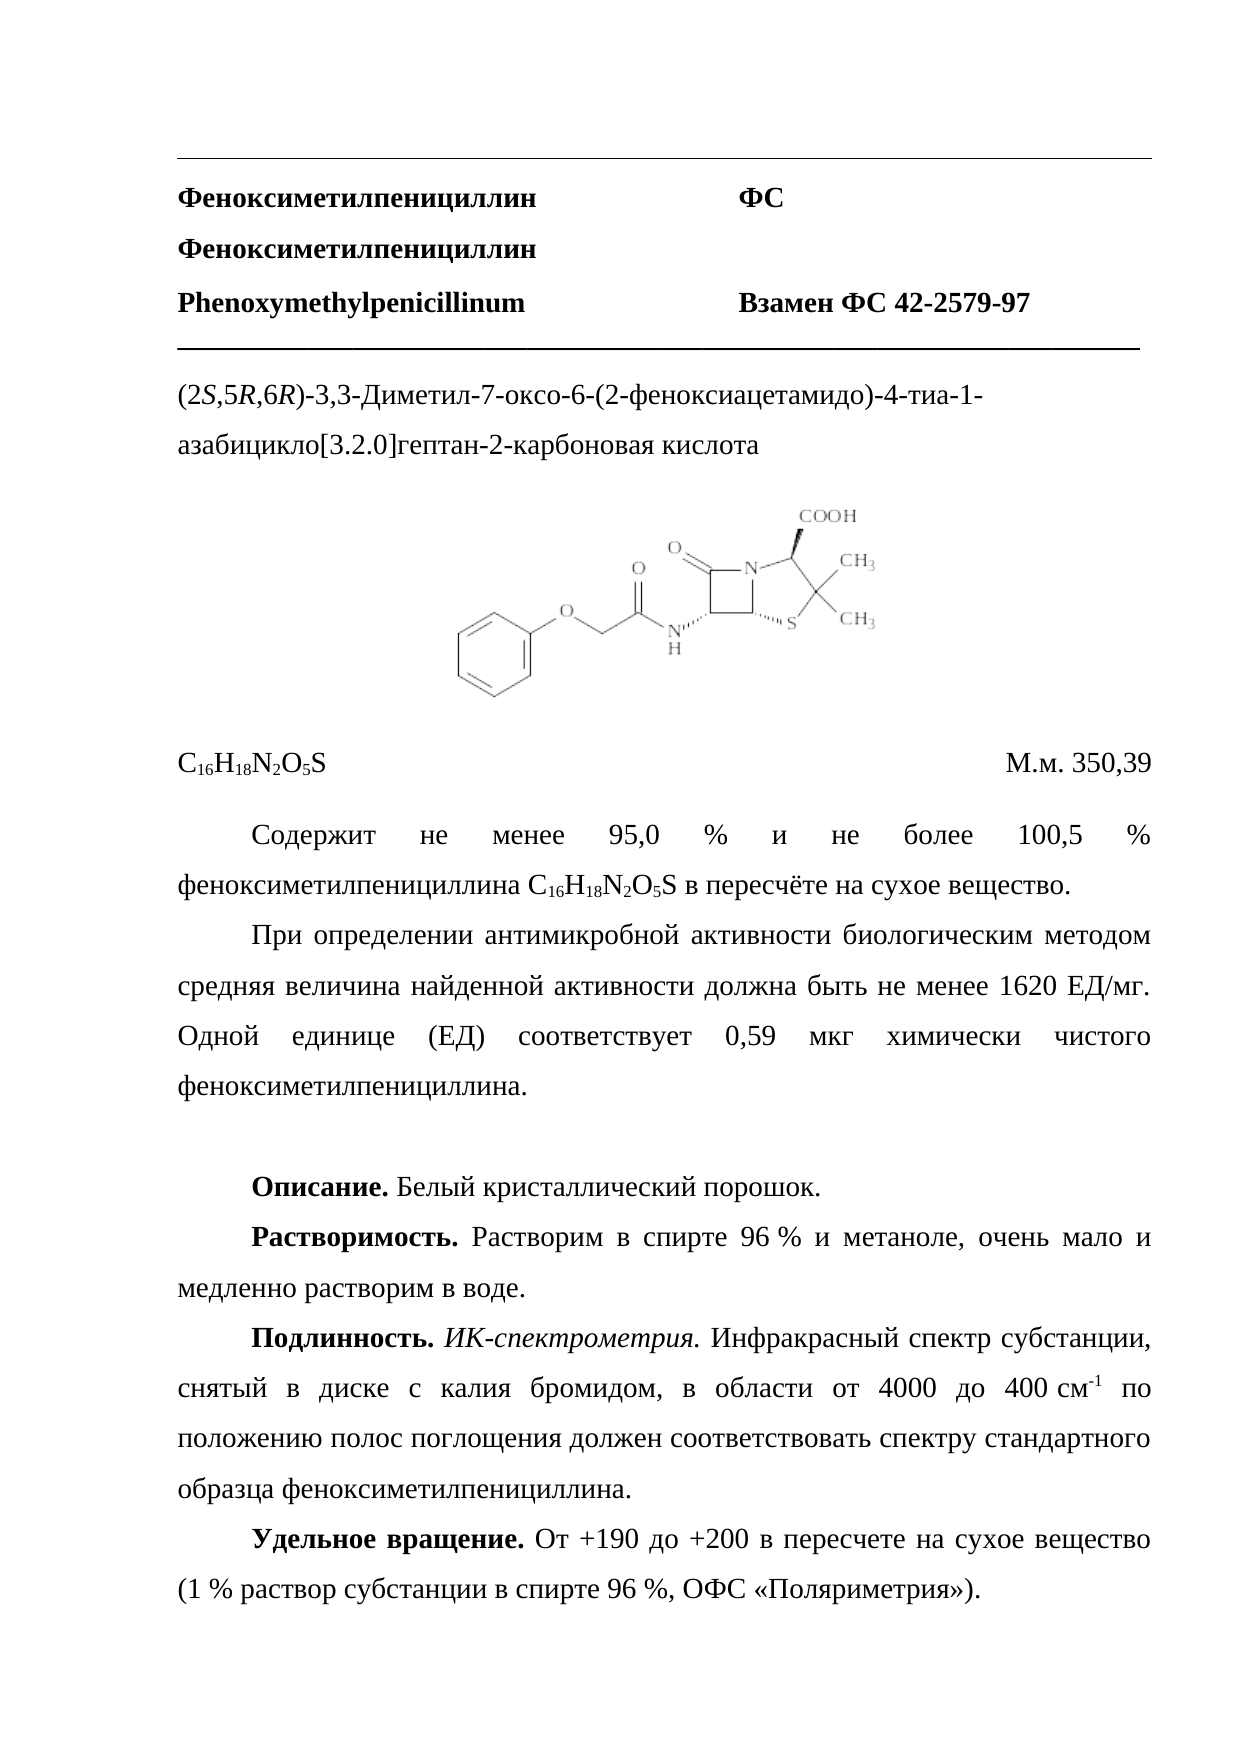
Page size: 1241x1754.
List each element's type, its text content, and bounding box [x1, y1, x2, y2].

text Феноксиметилпенициллин ФС [177, 180, 1152, 214]
text Phenoxymethylpenicillinum Взамен ФС 42-2579-97 [177, 285, 1152, 319]
table_header М.м. 350,39 [694, 720, 1222, 792]
text __________________________________________________________________ [177, 319, 1152, 352]
text Растворимость. Растворим в спирте 96 % и метаноле, очень мало и медленно растворим в воде. [177, 1219, 1152, 1303]
table_header C16H18N2O5S [166, 720, 694, 792]
text Описание. Белый кристаллический порошок. [177, 1169, 1152, 1203]
text (2S,5R,6R)-3,3-Диметил-7-оксо-6-(2-феноксиацетамидо)-4-тиа-1-азабицикло[3.2.0]гептан-2-карбоновая кислота [177, 377, 1152, 461]
text Содержит не менее 95,0 % и не более 100,5 % феноксиметилпенициллина C16H18N2O5S в пересчёте на сухое вещество. [177, 817, 1152, 901]
text Подлинность. ИК-спектрометрия. Инфракрасный спектр субстанции, снятый в диске с калия бромидом, в области от 4000 до 400 см-1 по положению полос поглощения должен соответствовать спектру стандартного образца феноксиметилпенициллина. [177, 1320, 1152, 1504]
text Удельное вращение. От +190 до +200 в пересчете на сухое вещество (1 % раствор субстанции в спирте 96 %, ОФС «Поляриметрия»). [177, 1521, 1152, 1605]
text При определении антимикробной активности биологическим методом средняя величина найденной активности должна быть не менее 1620 ЕД/мг. Одной единице (ЕД) соответствует 0,59 мкг химически чистого феноксиметилпенициллина. [177, 917, 1152, 1102]
text Феноксиметилпенициллин [177, 231, 1152, 264]
